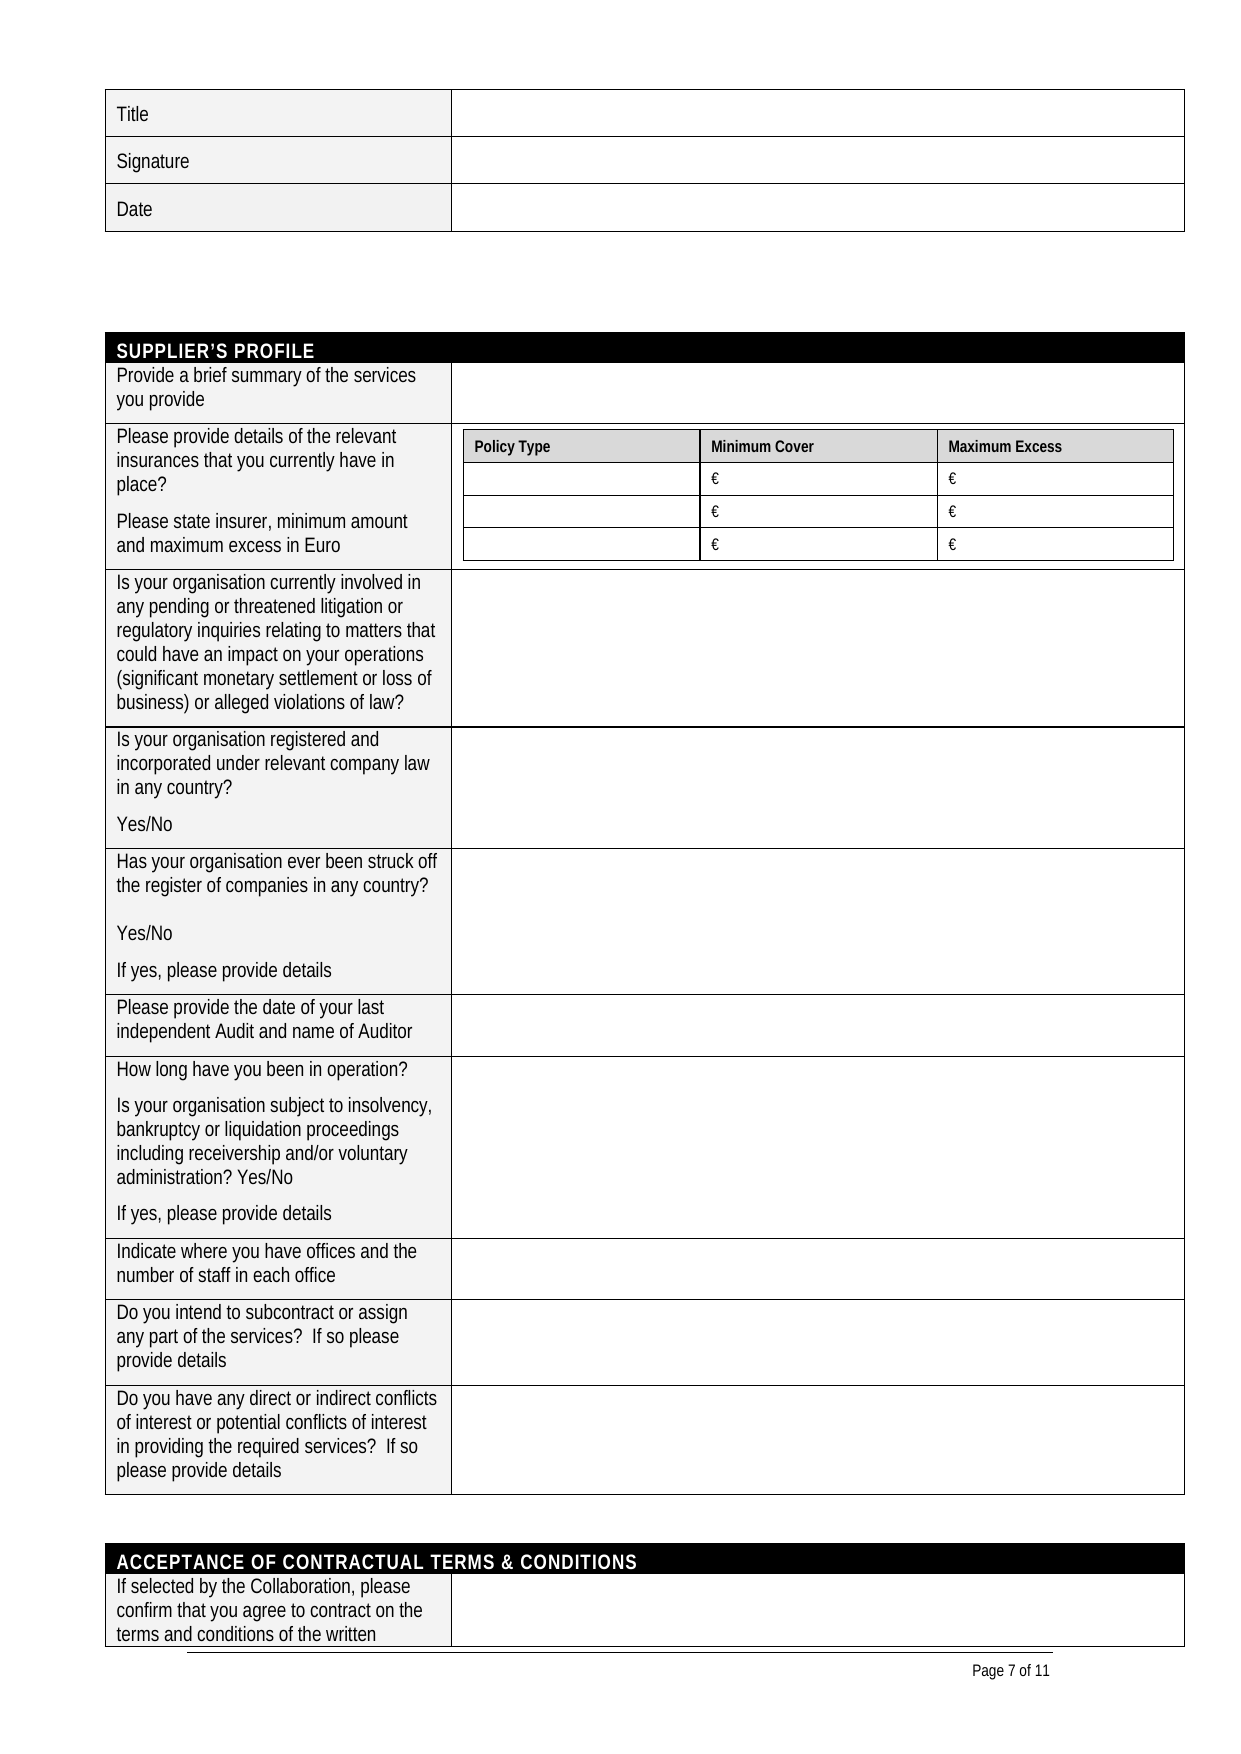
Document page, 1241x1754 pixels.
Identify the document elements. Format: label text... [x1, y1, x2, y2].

table_cell [452, 1239, 1184, 1299]
table_cell Do you have any direct or indirect conflicts of interest or potential conflicts of interest in providing the required services? If so please provide details [106, 1386, 451, 1494]
table_cell Please provide details of the relevant insurances that you currently have in place? Please state insurer, minimum amount and maximum excess in Euro [106, 424, 451, 569]
table_cell [452, 1574, 1184, 1646]
table_cell [452, 363, 1184, 423]
table_cell [452, 1057, 1184, 1238]
table_cell [452, 995, 1184, 1056]
table_cell Please provide the date of your last independent Audit and name of Auditor [106, 995, 451, 1056]
table_cell Title [106, 90, 451, 136]
table_cell [452, 90, 1184, 136]
table_cell [452, 137, 1184, 183]
table_cell Provide a brief summary of the services you provide [106, 363, 451, 423]
table_cell [452, 728, 1184, 848]
table_cell Do you intend to subcontract or assign any part of the services? If so please provide details [106, 1300, 451, 1385]
table_header SUPPLIER’S PROFILE [106, 333, 1184, 362]
table_cell [452, 570, 1184, 726]
table_cell [452, 849, 1184, 994]
table_cell Date [106, 184, 451, 231]
table_cell [452, 184, 1184, 231]
table_cell Is your organisation currently involved in any pending or threatened litigation or regulatory inquiries relating to matters that could have an impact on your operations (significant monetary settlement or loss of business) or alleged violations of law? [106, 570, 451, 726]
table_cell [452, 1386, 1184, 1494]
table_cell Is your organisation registered and incorporated under relevant company law in any country? Yes/No [106, 728, 451, 848]
table_cell How long have you been in operation? Is your organisation subject to insolvency, bankruptcy or liquidation proceedings including receivership and/or voluntary administration? Yes/No If yes, please provide details [106, 1057, 451, 1238]
table_cell Signature [106, 137, 451, 183]
table_cell Has your organisation ever been struck off the register of companies in any country? Yes/No If yes, please provide details [106, 849, 451, 994]
table_cell [452, 1300, 1184, 1385]
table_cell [106, 1574, 451, 1646]
table_cell [452, 424, 1184, 569]
table_header ACCEPTANCE OF CONTRACTUAL TERMS & CONDITIONS [106, 1544, 1184, 1573]
table_cell Indicate where you have offices and the number of staff in each office [106, 1239, 451, 1299]
